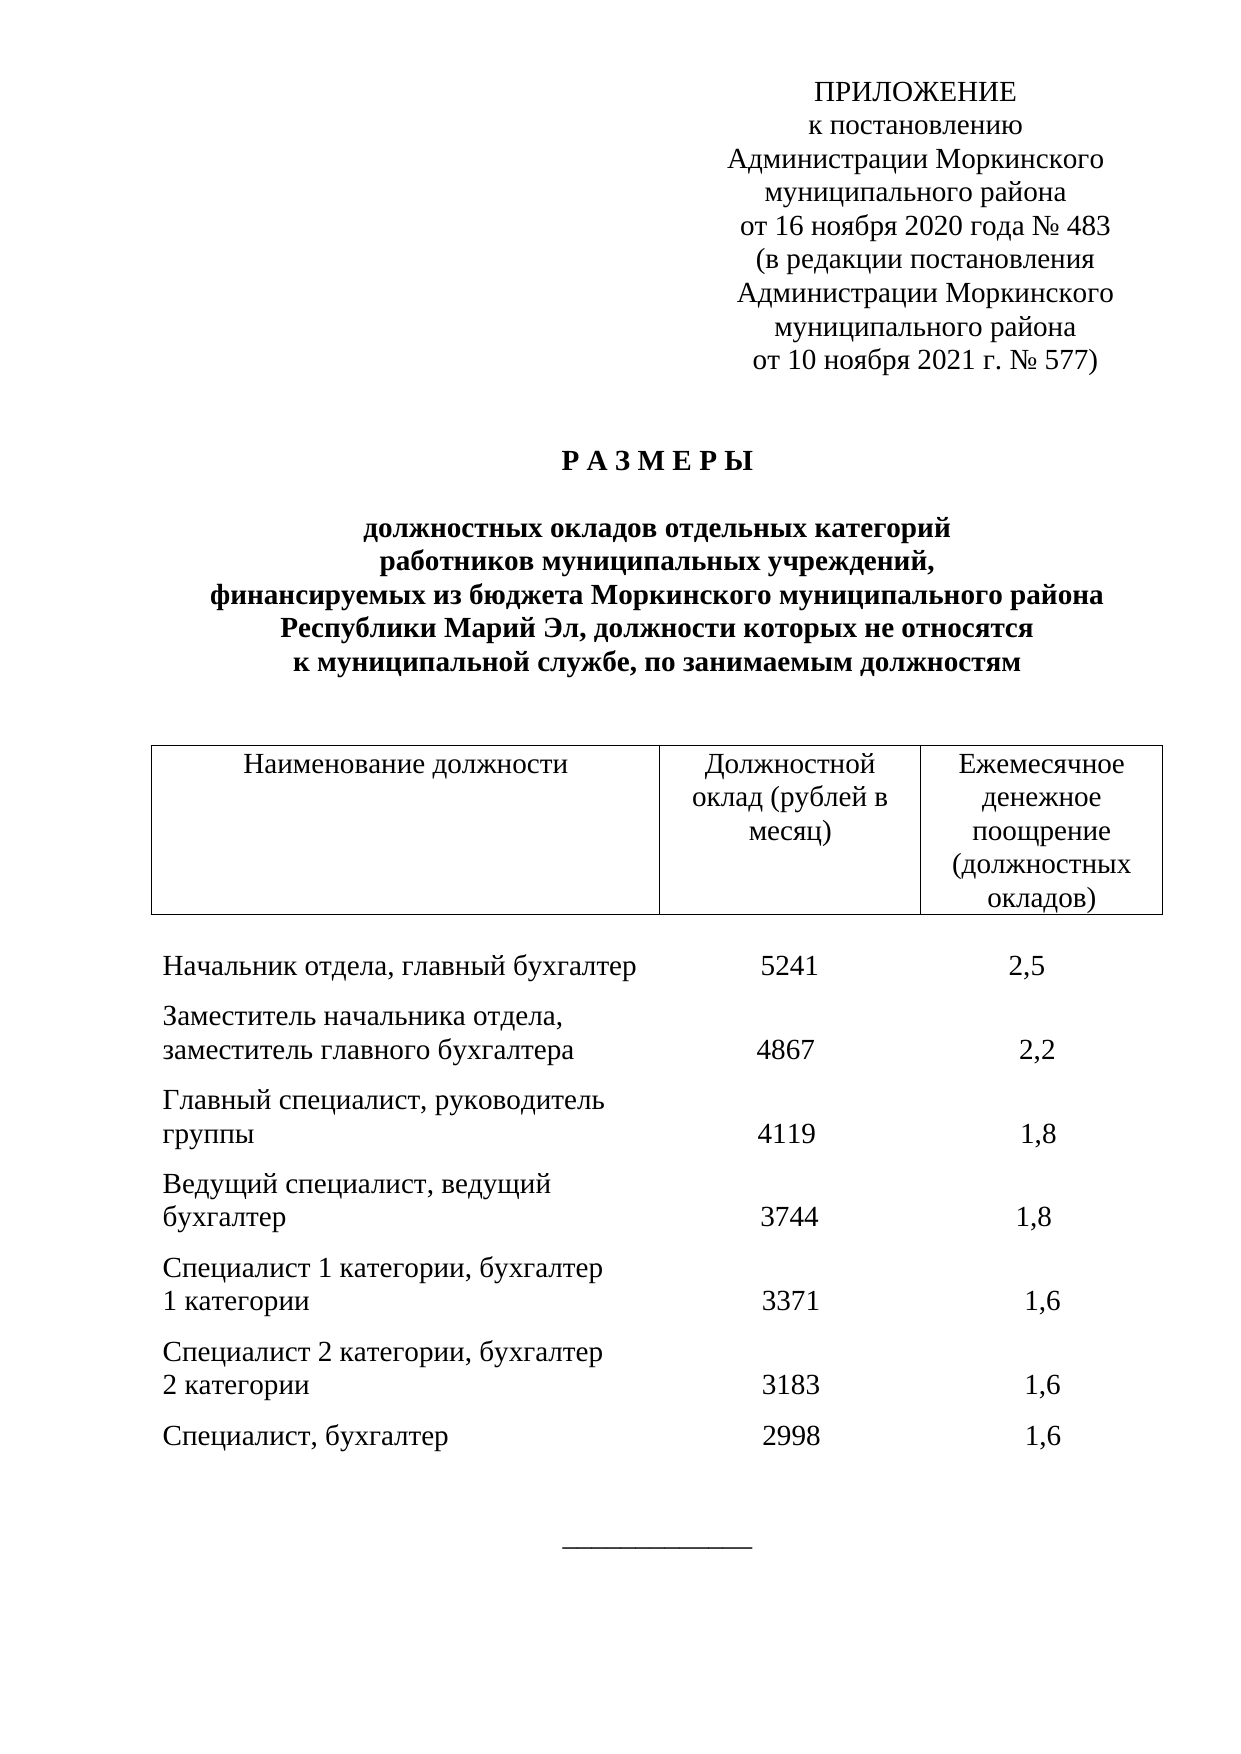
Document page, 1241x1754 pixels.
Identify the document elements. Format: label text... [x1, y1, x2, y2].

table_header Должностной оклад (рублей в месяц) [660, 746, 920, 913]
text 2 категории 3183 1,6 [162, 1367, 1152, 1401]
text должностных окладов отдельных категорий [162, 510, 1152, 543]
table_header Наименование должности [152, 746, 659, 913]
text _____________ [162, 1518, 1152, 1552]
text Ведущий специалист, ведущий [162, 1166, 1152, 1199]
table_header Ежемесячное денежное поощрение (должностных окладов) [921, 746, 1162, 913]
text финансируемых из бюджета Моркинского муниципального района Республики Марий Эл, должности которых не относятся [162, 577, 1152, 644]
text Р А З М Е Р Ы [162, 443, 1152, 476]
text от 10 ноября 2021 г. № 577) [679, 342, 1171, 376]
text Специалист 2 категории, бухгалтер [162, 1334, 1152, 1367]
text заместитель главного бухгалтера 4867 2,2 [162, 1032, 1152, 1065]
text бухгалтер 3744 1,8 [162, 1199, 1152, 1233]
text Заместитель начальника отдела, [162, 998, 1152, 1032]
text Специалист, бухгалтер 2998 1,6 [162, 1418, 1152, 1451]
text (в редакции постановления Администрации Моркинского муниципального района [679, 242, 1171, 342]
text группы 4119 1,8 [162, 1116, 1152, 1149]
text к муниципальной службе, по занимаемым должностям [162, 644, 1152, 678]
text Начальник отдела, главный бухгалтер 5241 2,5 [162, 948, 1152, 982]
text работников муниципальных учреждений, [162, 543, 1152, 577]
text ПРИЛОЖЕНИЕ [679, 74, 1152, 107]
text Специалист 1 категории, бухгалтер [162, 1250, 1152, 1283]
text 1 категории 3371 1,6 [162, 1283, 1152, 1317]
text от 16 ноября 2020 года № 483 [679, 208, 1171, 242]
text Администрации Моркинского муниципального района [679, 141, 1152, 208]
text к постановлению [679, 107, 1152, 141]
text Главный специалист, руководитель [162, 1082, 1152, 1116]
